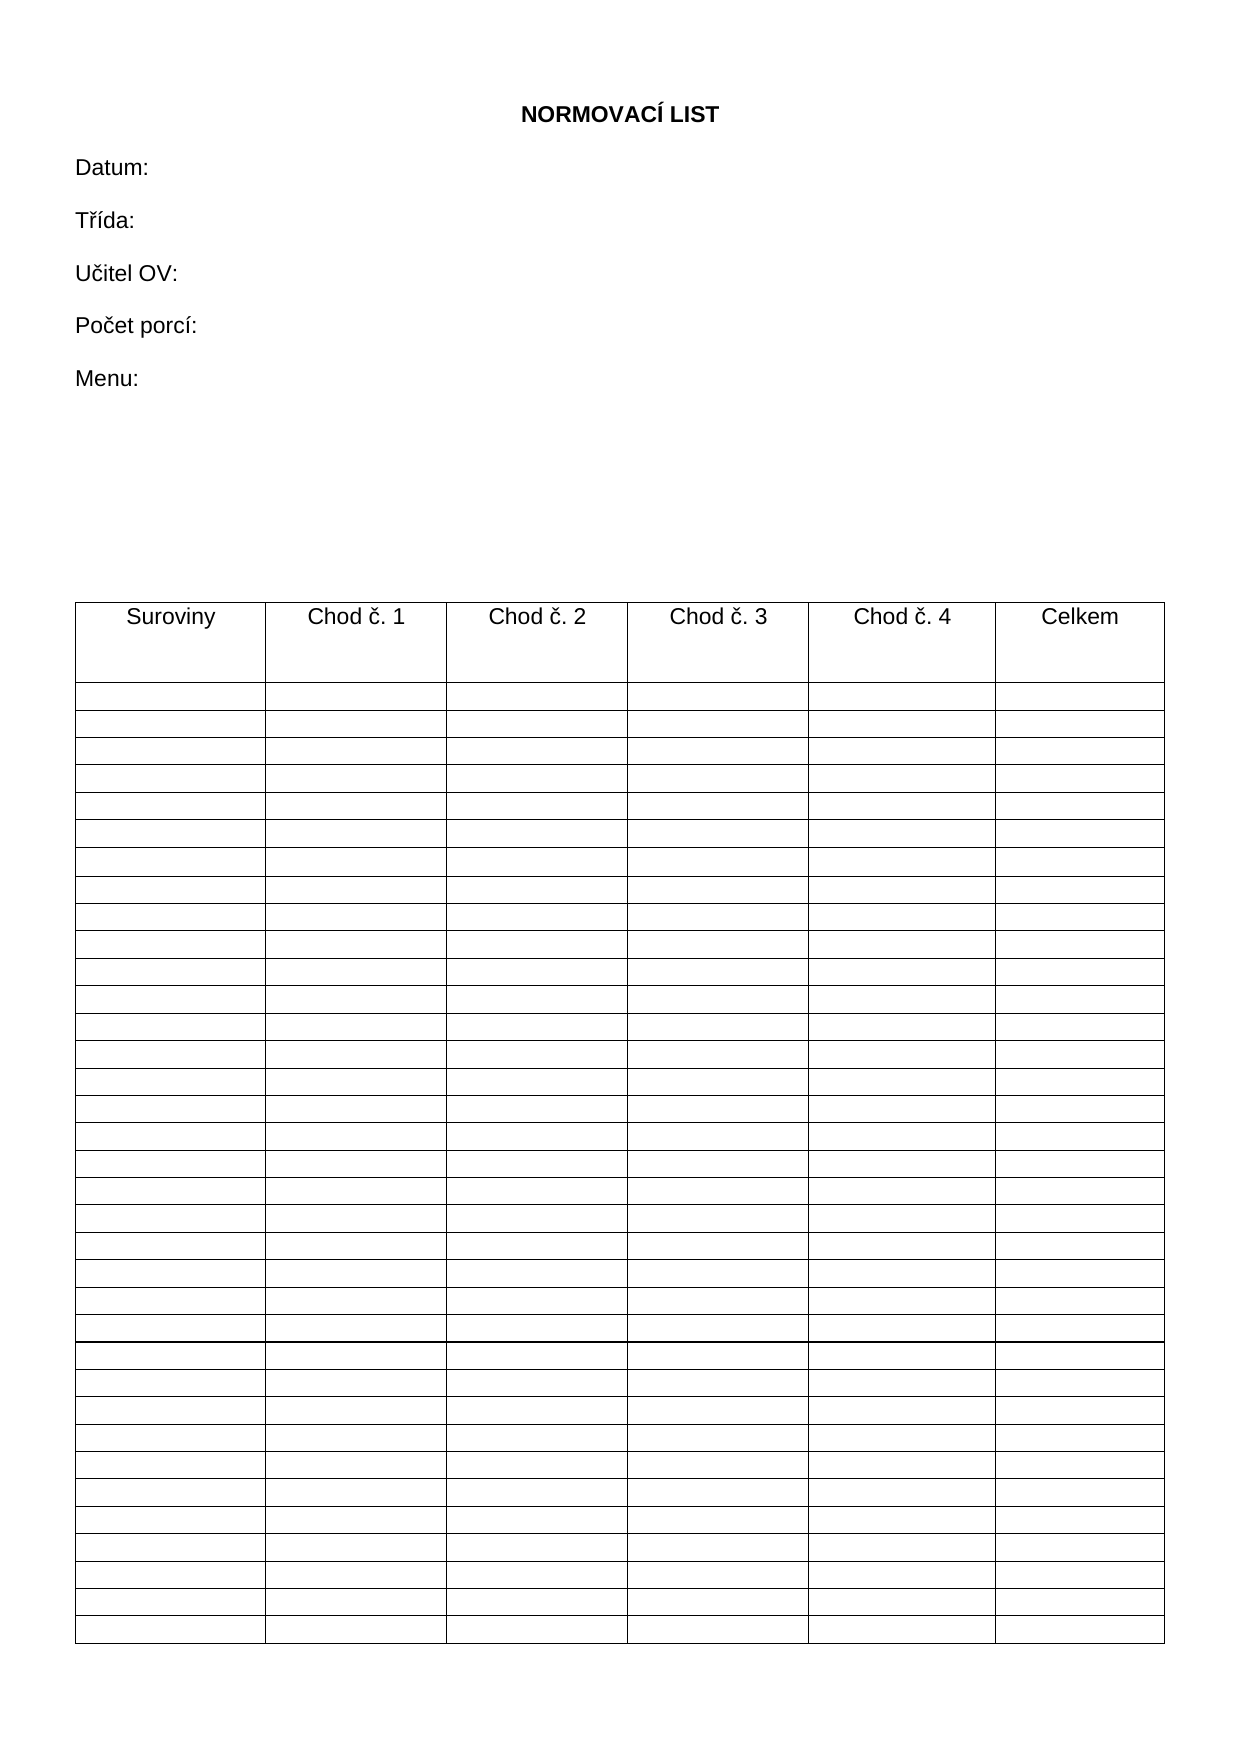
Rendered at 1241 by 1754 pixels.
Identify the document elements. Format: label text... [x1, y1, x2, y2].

table_cell [809, 683, 995, 709]
table_header Chod č. 2 [447, 603, 627, 682]
table_cell [628, 1041, 808, 1067]
table_cell [628, 1178, 808, 1204]
table_cell [809, 1425, 995, 1451]
table_cell [809, 1397, 995, 1423]
table_cell [996, 1343, 1164, 1369]
table_cell [447, 931, 627, 958]
table_cell [447, 1397, 627, 1423]
table_cell [76, 1397, 265, 1423]
table_cell [447, 1178, 627, 1204]
table_cell [266, 1260, 446, 1287]
table_cell [996, 820, 1164, 847]
table_cell [447, 1370, 627, 1396]
table_cell [76, 738, 265, 764]
table_cell [628, 1397, 808, 1423]
table_cell [628, 765, 808, 792]
table_cell [266, 1397, 446, 1423]
table_header Chod č. 1 [266, 603, 446, 682]
table_cell [266, 877, 446, 903]
table_cell [76, 1205, 265, 1232]
table_cell [447, 1534, 627, 1561]
table_cell [76, 1151, 265, 1177]
table_cell [447, 1260, 627, 1287]
table_cell [447, 1014, 627, 1040]
table_cell [447, 1233, 627, 1259]
table_cell [76, 1123, 265, 1149]
table_cell [447, 1315, 627, 1341]
table_cell [76, 1096, 265, 1122]
table_cell [266, 1205, 446, 1232]
table_cell [76, 1479, 265, 1506]
table_cell [809, 1370, 995, 1396]
table_cell [447, 904, 627, 930]
table_cell [628, 931, 808, 958]
table_cell [76, 1069, 265, 1095]
table_cell [266, 848, 446, 876]
text Datum: [75, 154, 1165, 180]
table_cell [996, 683, 1164, 709]
table_cell [628, 1014, 808, 1040]
table_cell [996, 1562, 1164, 1588]
table_cell [447, 1288, 627, 1314]
table_cell [447, 1343, 627, 1369]
table_cell [76, 1178, 265, 1204]
table_cell [447, 877, 627, 903]
table_cell [809, 793, 995, 819]
table_cell [996, 1233, 1164, 1259]
table_cell [76, 1343, 265, 1369]
table_cell [76, 1425, 265, 1451]
table_cell [809, 986, 995, 1013]
table_cell [628, 1616, 808, 1643]
table_cell [76, 986, 265, 1013]
table_cell [447, 1616, 627, 1643]
table_cell [447, 1205, 627, 1232]
table_cell [266, 1315, 446, 1341]
table_cell [809, 1534, 995, 1561]
table_cell [996, 959, 1164, 985]
table_cell [996, 1507, 1164, 1533]
table_cell [628, 1260, 808, 1287]
table_cell [996, 1534, 1164, 1561]
table_cell [266, 1562, 446, 1588]
table_cell [628, 1370, 808, 1396]
table_cell [266, 1479, 446, 1506]
table_cell [76, 959, 265, 985]
table_cell [628, 1288, 808, 1314]
table_cell [76, 765, 265, 792]
table_cell [447, 1452, 627, 1478]
table_cell [809, 738, 995, 764]
table_header Chod č. 4 [809, 603, 995, 682]
table_cell [266, 1123, 446, 1149]
table_cell [996, 765, 1164, 792]
table_cell [628, 1096, 808, 1122]
table_cell [628, 1479, 808, 1506]
table_cell [809, 820, 995, 847]
table_cell [266, 1534, 446, 1561]
table_cell [809, 1178, 995, 1204]
table_cell [76, 683, 265, 709]
table_cell [76, 1041, 265, 1067]
table_cell [266, 1370, 446, 1396]
table_cell [996, 1151, 1164, 1177]
table_cell [996, 931, 1164, 958]
table_cell [76, 848, 265, 876]
table_cell [809, 1151, 995, 1177]
table_header Celkem [996, 603, 1164, 682]
table_cell [809, 1123, 995, 1149]
table_cell [996, 793, 1164, 819]
table_cell [809, 848, 995, 876]
table_cell [447, 738, 627, 764]
table_cell [447, 711, 627, 737]
table_cell [996, 1205, 1164, 1232]
table_cell [76, 711, 265, 737]
table_cell [266, 1288, 446, 1314]
text Počet porcí: [75, 312, 1165, 338]
table_cell [996, 1397, 1164, 1423]
table_cell [266, 959, 446, 985]
table_cell [628, 848, 808, 876]
table_header Suroviny [76, 603, 265, 682]
table_cell [809, 1069, 995, 1095]
table_cell [996, 1041, 1164, 1067]
table_cell [76, 1315, 265, 1341]
table_cell [76, 820, 265, 847]
table_cell [76, 877, 265, 903]
table_cell [809, 1014, 995, 1040]
table_cell [266, 1151, 446, 1177]
table_cell [996, 738, 1164, 764]
table_cell [266, 1014, 446, 1040]
text NORMOVACÍ LIST [75, 101, 1165, 128]
table_cell [76, 793, 265, 819]
table_cell [628, 1205, 808, 1232]
table_cell [628, 1452, 808, 1478]
table_cell [628, 1069, 808, 1095]
table_cell [76, 1014, 265, 1040]
table_cell [628, 877, 808, 903]
table_cell [628, 1123, 808, 1149]
text Třída: [75, 207, 1165, 233]
table_cell [76, 1589, 265, 1615]
table_cell [628, 1425, 808, 1451]
table_cell [266, 1343, 446, 1369]
table_cell [266, 1096, 446, 1122]
table_cell [447, 1151, 627, 1177]
table_cell [996, 711, 1164, 737]
table_cell [809, 1479, 995, 1506]
table_cell [266, 793, 446, 819]
table_cell [447, 1069, 627, 1095]
table_cell [996, 1479, 1164, 1506]
table_cell [447, 1479, 627, 1506]
table_cell [996, 1096, 1164, 1122]
text Menu: [75, 365, 1165, 391]
table_cell [628, 1315, 808, 1341]
table_cell [996, 1014, 1164, 1040]
table_cell [996, 1315, 1164, 1341]
table_cell [809, 1589, 995, 1615]
table_cell [628, 1233, 808, 1259]
table_cell [447, 765, 627, 792]
table_cell [76, 1616, 265, 1643]
table_cell [628, 683, 808, 709]
table_cell [996, 1069, 1164, 1095]
table_cell [447, 848, 627, 876]
table_cell [266, 1041, 446, 1067]
table_cell [447, 986, 627, 1013]
table_cell [447, 820, 627, 847]
table_cell [996, 1589, 1164, 1615]
table_cell [996, 1260, 1164, 1287]
table_cell [76, 904, 265, 930]
table_cell [76, 931, 265, 958]
table_cell [628, 793, 808, 819]
table_cell [809, 1507, 995, 1533]
table_cell [809, 1315, 995, 1341]
table_cell [447, 1096, 627, 1122]
table_cell [447, 1562, 627, 1588]
table_cell [266, 1178, 446, 1204]
table_cell [628, 1507, 808, 1533]
table_cell [628, 1562, 808, 1588]
table_cell [996, 1425, 1164, 1451]
table_cell [266, 683, 446, 709]
table_cell [266, 1069, 446, 1095]
table_cell [628, 738, 808, 764]
table_cell [809, 931, 995, 958]
table_cell [996, 1178, 1164, 1204]
table_cell [447, 1041, 627, 1067]
table_cell [628, 1589, 808, 1615]
table_cell [76, 1260, 265, 1287]
table_cell [809, 904, 995, 930]
table_cell [266, 904, 446, 930]
table_cell [809, 877, 995, 903]
table_cell [76, 1507, 265, 1533]
table_cell [809, 765, 995, 792]
table_cell [809, 1562, 995, 1588]
table_cell [996, 1123, 1164, 1149]
table_cell [628, 1151, 808, 1177]
table_cell [447, 1507, 627, 1533]
table_cell [628, 1534, 808, 1561]
table_cell [996, 1370, 1164, 1396]
table_cell [266, 738, 446, 764]
table_cell [809, 1205, 995, 1232]
table_cell [996, 904, 1164, 930]
table_cell [76, 1233, 265, 1259]
table_cell [76, 1370, 265, 1396]
table_cell [628, 959, 808, 985]
table_cell [809, 1452, 995, 1478]
table_cell [266, 1233, 446, 1259]
table_cell [266, 765, 446, 792]
table_cell [809, 1233, 995, 1259]
table_cell [266, 820, 446, 847]
table_cell [266, 1589, 446, 1615]
table_cell [447, 793, 627, 819]
table_cell [996, 986, 1164, 1013]
table_cell [266, 1425, 446, 1451]
table_cell [996, 1452, 1164, 1478]
table_cell [628, 820, 808, 847]
table_cell [628, 711, 808, 737]
table_cell [809, 1041, 995, 1067]
table_cell [628, 1343, 808, 1369]
table_cell [447, 683, 627, 709]
table_cell [76, 1452, 265, 1478]
table_cell [266, 931, 446, 958]
table_cell [266, 711, 446, 737]
table_cell [76, 1534, 265, 1561]
table_cell [447, 959, 627, 985]
table_cell [996, 1616, 1164, 1643]
table_cell [809, 1260, 995, 1287]
table_cell [628, 986, 808, 1013]
table_cell [447, 1589, 627, 1615]
table_cell [996, 848, 1164, 876]
table_cell [809, 711, 995, 737]
table_cell [809, 1096, 995, 1122]
table_cell [628, 904, 808, 930]
table_cell [447, 1425, 627, 1451]
table_cell [809, 1616, 995, 1643]
table_cell [996, 877, 1164, 903]
table_cell [809, 1343, 995, 1369]
text Učitel OV: [75, 259, 1165, 286]
table_cell [809, 1288, 995, 1314]
table_cell [266, 1452, 446, 1478]
table_cell [266, 986, 446, 1013]
table_cell [996, 1288, 1164, 1314]
table_cell [76, 1562, 265, 1588]
table_cell [266, 1616, 446, 1643]
table_cell [447, 1123, 627, 1149]
table_cell [809, 959, 995, 985]
table_cell [76, 1288, 265, 1314]
table_header Chod č. 3 [628, 603, 808, 682]
table_cell [266, 1507, 446, 1533]
